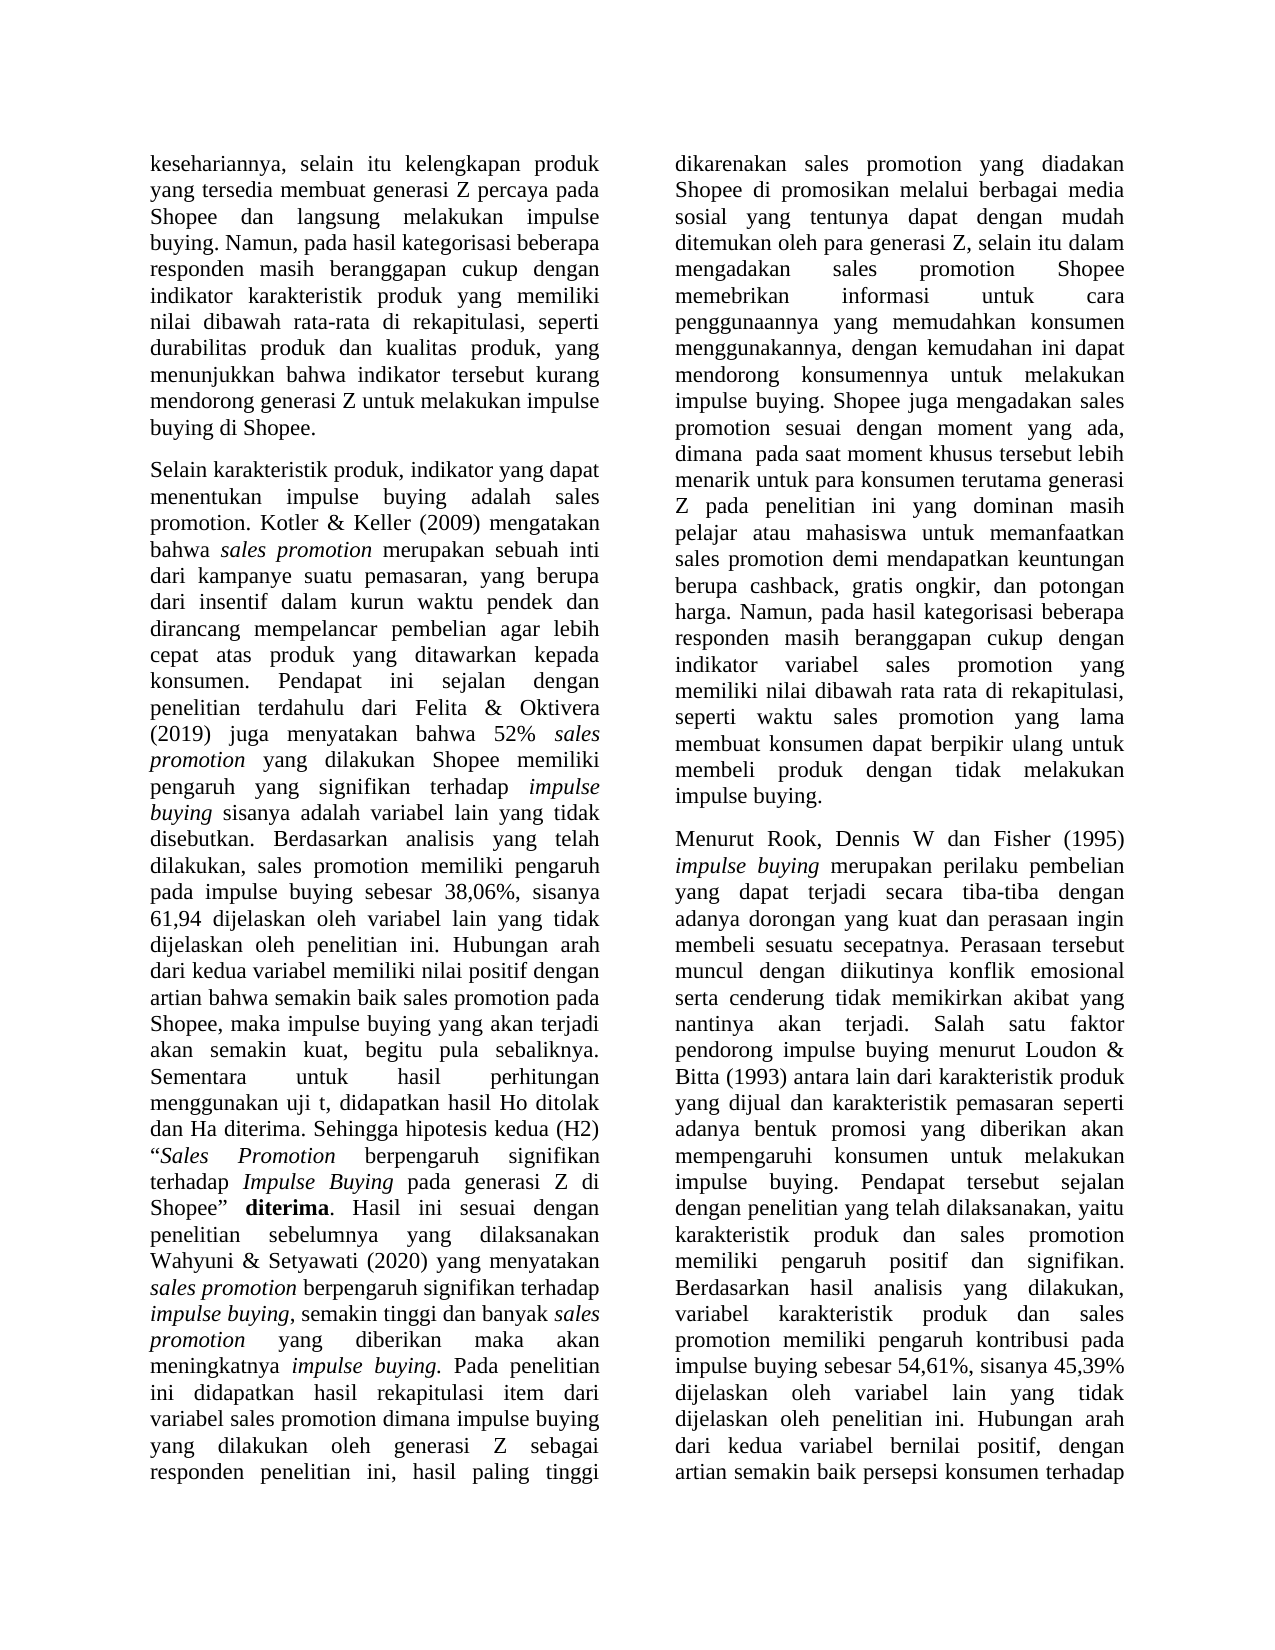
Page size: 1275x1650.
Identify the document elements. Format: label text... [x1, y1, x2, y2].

text Selain karakteristik produk, indikator yang dapat menentukan impulse buying adalah sales promotion. Kotler & Keller (2009) mengatakan bahwa sales promotion merupakan sebuah inti dari kampanye suatu pemasaran, yang berupa dari insentif dalam kurun waktu pendek dan dirancang mempelancar pembelian agar lebih cepat atas produk yang ditawarkan kepada konsumen. Pendapat ini sejalan dengan penelitian terdahulu dari Felita & Oktivera (2019) juga menyatakan bahwa 52% sales promotion yang dilakukan Shopee memiliki pengaruh yang signifikan terhadap impulse buying sisanya adalah variabel lain yang tidak disebutkan. Berdasarkan analisis yang telah dilakukan, sales promotion memiliki pengaruh pada impulse buying sebesar 38,06%, sisanya 61,94 dijelaskan oleh variabel lain yang tidak dijelaskan oleh penelitian ini. Hubungan arah dari kedua variabel memiliki nilai positif dengan artian bahwa semakin baik sales promotion pada Shopee, maka impulse buying yang akan terjadi akan semakin kuat, begitu pula sebaliknya. Sementara untuk hasil perhitungan menggunakan uji t, didapatkan hasil Ho ditolak dan Ha diterima. Sehingga hipotesis kedua (H2) “Sales Promotion berpengaruh signifikan terhadap Impulse Buying pada generasi Z di Shopee” diterima. Hasil ini sesuai dengan penelitian sebelumnya yang dilaksanakan Wahyuni & Setyawati (2020) yang menyatakan sales promotion berpengaruh signifikan terhadap impulse buying, semakin tinggi dan banyak sales promotion yang diberikan maka akan meningkatnya impulse buying. Pada penelitian ini didapatkan hasil rekapitulasi item dari variabel sales promotion dimana impulse buying yang dilakukan oleh generasi Z sebagai responden penelitian ini, hasil paling tinggi dikarenakan sales promotion yang diadakan Shopee di promosikan melalui berbagai media sosial yang tentunya dapat dengan mudah ditemukan oleh para generasi Z, selain itu dalam mengadakan sales promotion Shopee memebrikan informasi untuk cara penggunaannya yang memudahkan konsumen menggunakannya, dengan kemudahan ini dapat mendorong konsumennya untuk melakukan impulse buying. Shopee juga mengadakan sales promotion sesuai dengan moment yang ada, dimana pada saat moment khusus tersebut lebih menarik untuk para konsumen terutama generasi Z pada penelitian ini yang dominan masih pelajar atau mahasiswa untuk memanfaatkan sales promotion demi mendapatkan keuntungan berupa cashback, gratis ongkir, dan potongan harga. Namun, pada hasil kategorisasi beberapa responden masih beranggapan cukup dengan indikator variabel sales promotion yang memiliki nilai dibawah rata rata di rekapitulasi, seperti waktu sales promotion yang lama membuat konsumen dapat berpikir ulang untuk membeli produk dengan tidak melakukan impulse buying. [675, 150, 1125, 809]
text Selain karakteristik produk, indikator yang dapat menentukan impulse buying adalah sales promotion. Kotler & Keller (2009) mengatakan bahwa sales promotion merupakan sebuah inti dari kampanye suatu pemasaran, yang berupa dari insentif dalam kurun waktu pendek dan dirancang mempelancar pembelian agar lebih cepat atas produk yang ditawarkan kepada konsumen. Pendapat ini sejalan dengan penelitian terdahulu dari Felita & Oktivera (2019) juga menyatakan bahwa 52% sales promotion yang dilakukan Shopee memiliki pengaruh yang signifikan terhadap impulse buying sisanya adalah variabel lain yang tidak disebutkan. Berdasarkan analisis yang telah dilakukan, sales promotion memiliki pengaruh pada impulse buying sebesar 38,06%, sisanya 61,94 dijelaskan oleh variabel lain yang tidak dijelaskan oleh penelitian ini. Hubungan arah dari kedua variabel memiliki nilai positif dengan artian bahwa semakin baik sales promotion pada Shopee, maka impulse buying yang akan terjadi akan semakin kuat, begitu pula sebaliknya. Sementara untuk hasil perhitungan menggunakan uji t, didapatkan hasil Ho ditolak dan Ha diterima. Sehingga hipotesis kedua (H2) “Sales Promotion berpengaruh signifikan terhadap Impulse Buying pada generasi Z di Shopee” diterima. Hasil ini sesuai dengan penelitian sebelumnya yang dilaksanakan Wahyuni & Setyawati (2020) yang menyatakan sales promotion berpengaruh signifikan terhadap impulse buying, semakin tinggi dan banyak sales promotion yang diberikan maka akan meningkatnya impulse buying. Pada penelitian ini didapatkan hasil rekapitulasi item dari variabel sales promotion dimana impulse buying yang dilakukan oleh generasi Z sebagai responden penelitian ini, hasil paling tinggi dikarenakan sales promotion yang diadakan Shopee di promosikan melalui berbagai media sosial yang tentunya dapat dengan mudah ditemukan oleh para generasi Z, selain itu dalam mengadakan sales promotion Shopee memebrikan informasi untuk cara penggunaannya yang memudahkan konsumen menggunakannya, dengan kemudahan ini dapat mendorong konsumennya untuk melakukan impulse buying. Shopee juga mengadakan sales promotion sesuai dengan moment yang ada, dimana pada saat moment khusus tersebut lebih menarik untuk para konsumen terutama generasi Z pada penelitian ini yang dominan masih pelajar atau mahasiswa untuk memanfaatkan sales promotion demi mendapatkan keuntungan berupa cashback, gratis ongkir, dan potongan harga. Namun, pada hasil kategorisasi beberapa responden masih beranggapan cukup dengan indikator variabel sales promotion yang memiliki nilai dibawah rata rata di rekapitulasi, seperti waktu sales promotion yang lama membuat konsumen dapat berpikir ulang untuk membeli produk dengan tidak melakukan impulse buying. [150, 457, 600, 1484]
